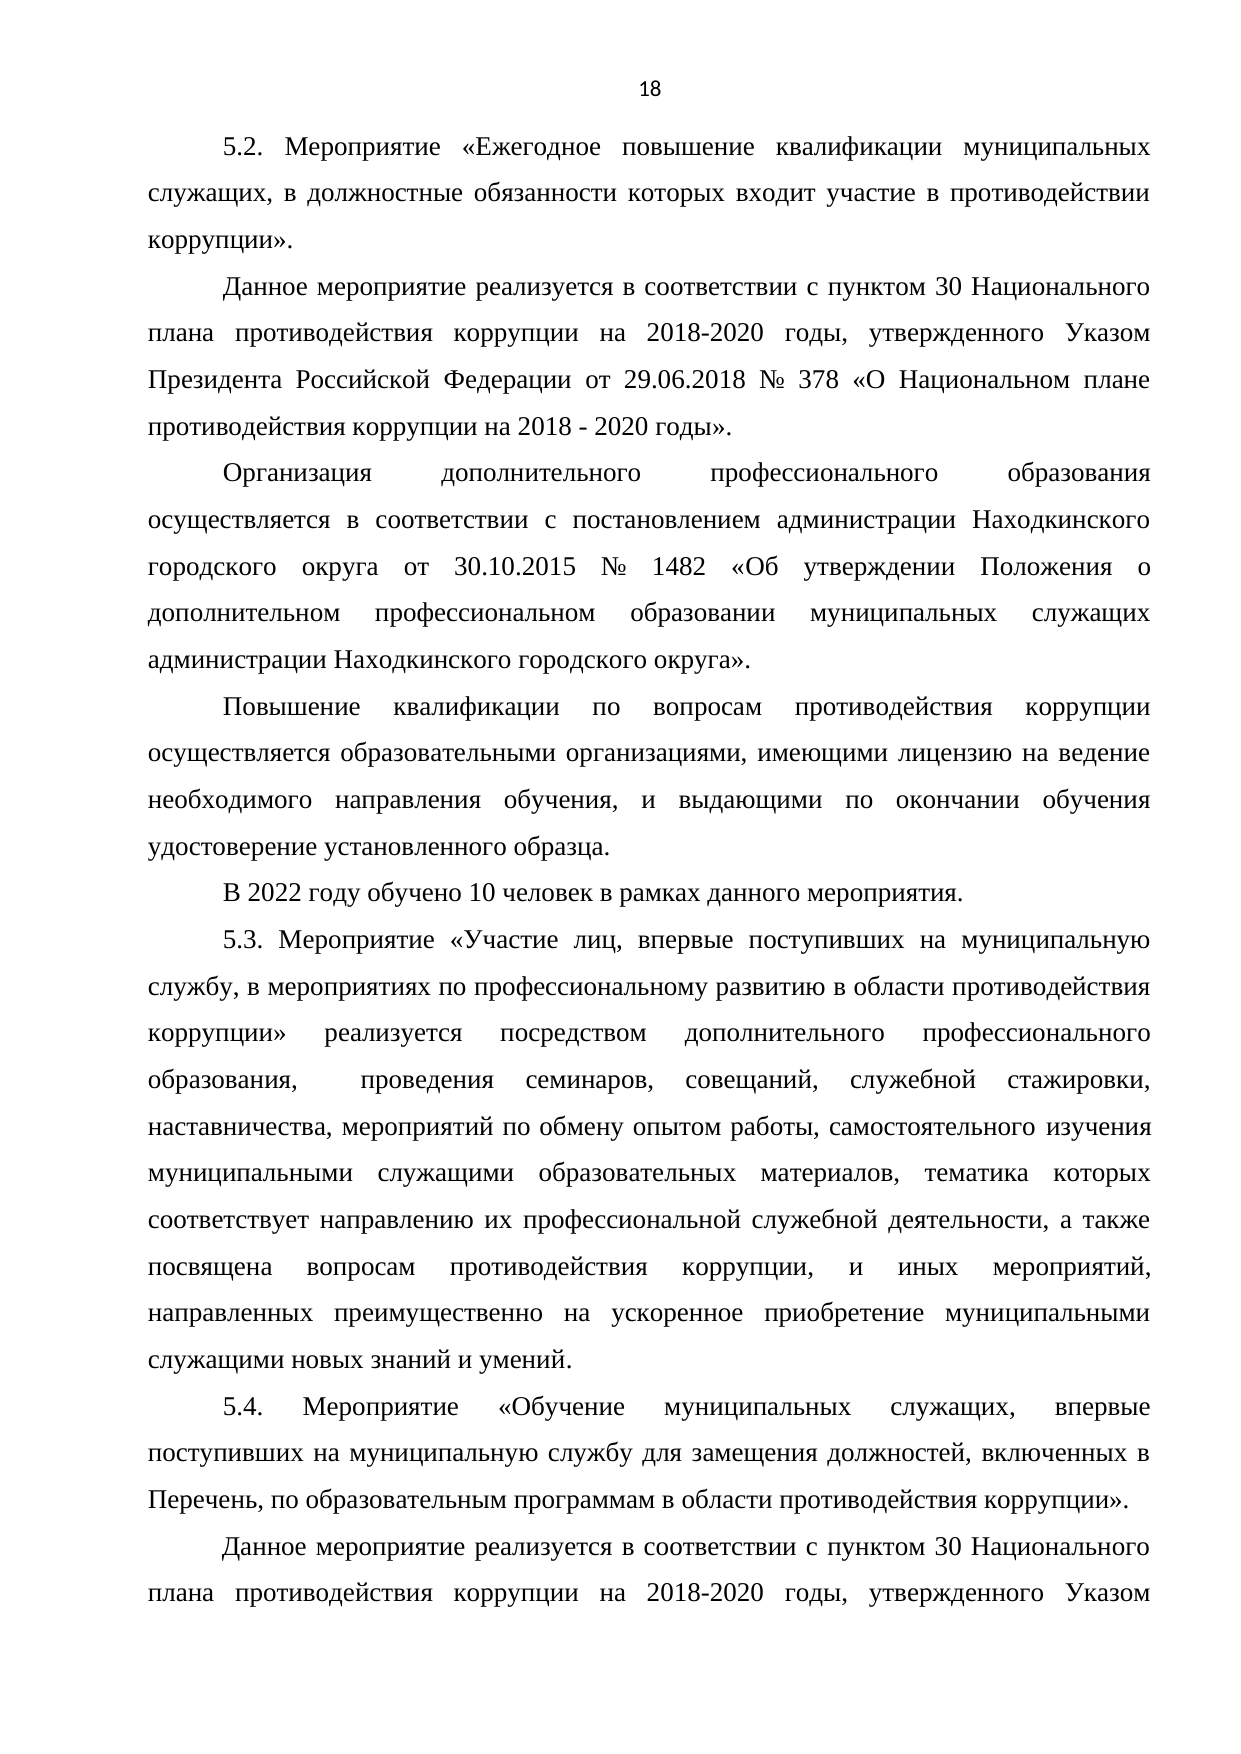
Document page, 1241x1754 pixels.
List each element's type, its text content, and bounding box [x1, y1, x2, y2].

text 5.3. Мероприятие «Участие лиц, впервые поступивших на муниципальную службу, в мероприятиях по профессиональному развитию в области противодействия коррупции» реализуется посредством дополнительного профессионального образования, проведения семинаров, совещаний, служебной стажировки, наставничества, мероприятий по обмену опытом работы, самостоятельного изучения муниципальными служащими образовательных материалов, тематика которых соответствует направлению их профессиональной служебной деятельности, а также посвящена вопросам противодействия коррупции, и иных мероприятий, направленных преимущественно на ускоренное приобретение муниципальными служащими новых знаний и умений. [148, 923, 1152, 1374]
text 5.4. Мероприятие «Обучение муниципальных служащих, впервые поступивших на муниципальную службу для замещения должностей, включенных в Перечень, по образовательным программам в области противодействия коррупции». [148, 1390, 1152, 1514]
text Организация дополнительного профессионального образования осуществляется в соответствии с постановлением администрации Находкинского городского округа от 30.10.2015 № 1482 «Об утверждении Положения о дополнительном профессиональном образовании муниципальных служащих администрации Находкинского городского округа». [148, 457, 1152, 674]
text В 2022 году обучено 10 человек в рамках данного мероприятия. [148, 877, 1152, 908]
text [148, 1530, 1152, 1608]
text Повышение квалификации по вопросам противодействия коррупции осуществляется образовательными организациями, имеющими лицензию на ведение необходимого направления обучения, и выдающими по окончании обучения удостоверение установленного образца. [148, 690, 1152, 861]
text 5.2. Мероприятие «Ежегодное повышение квалификации муниципальных служащих, в должностные обязанности которых входит участие в противодействии коррупции». [148, 130, 1152, 254]
